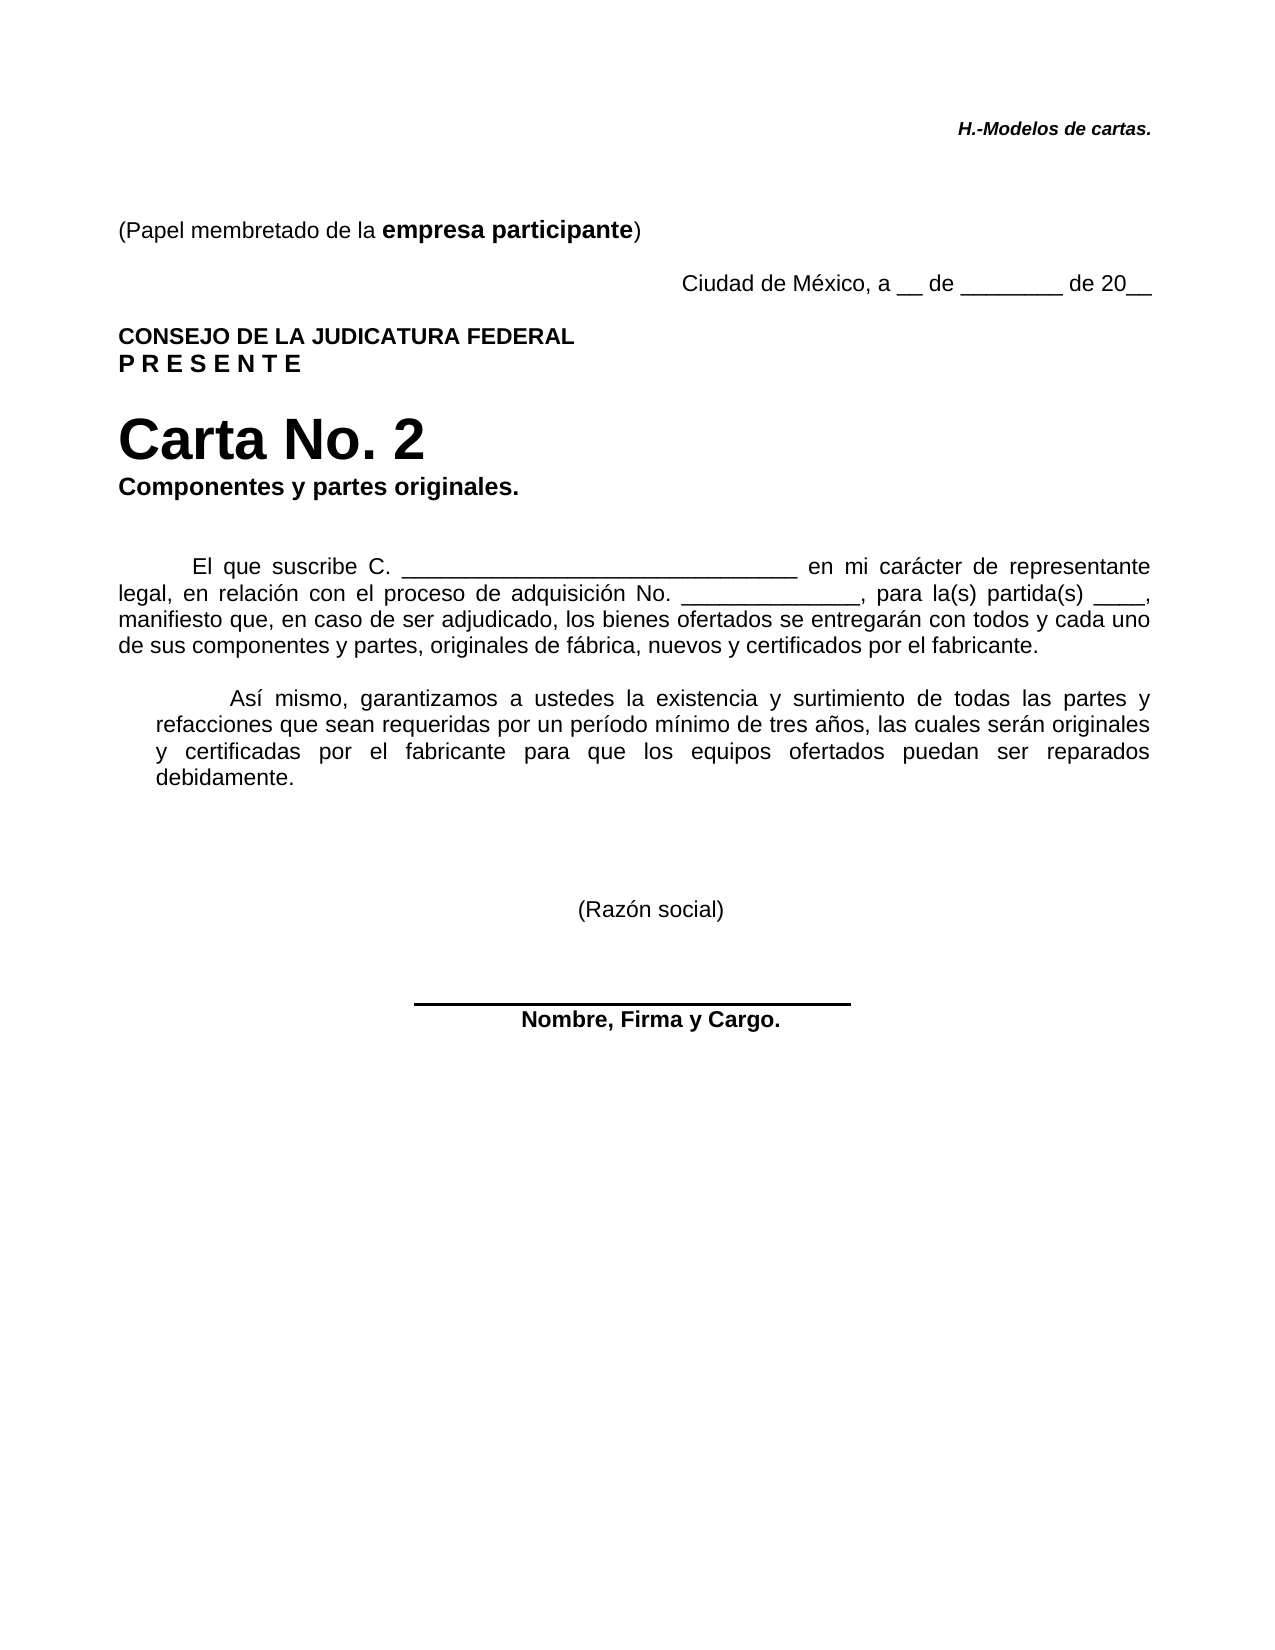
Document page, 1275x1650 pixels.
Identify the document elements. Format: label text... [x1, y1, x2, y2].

subtitle Carta No. 2 [118, 404, 1152, 472]
subtitle Componentes y partes originales. [118, 472, 1152, 500]
text CONSEJO DE LA JUDICATURA FEDERAL [118, 323, 1152, 349]
text (Razón social) [413, 896, 851, 922]
text El que suscribe C. _______________________________ en mi carácter de representante legal, en relación con el proceso de adquisición No. ______________, para la(s) partida(s) ____, manifiesto que, en caso de ser adjudicado, los bienes ofertados se entregarán con todos y cada uno de sus componentes y partes, originales de fábrica, nuevos y certificados por el fabricante. [118, 553, 1152, 658]
text Nombre, Firma y Cargo. [413, 1006, 851, 1033]
text Así mismo, garantizamos a ustedes la existencia y surtimiento de todas las partes y refacciones que sean requeridas por un período mínimo de tres años, las cuales serán originales y certificadas por el fabricante para que los equipos ofertados puedan ser reparados debidamente. [156, 685, 1152, 790]
subtitle P R E S E N T E [118, 349, 1152, 378]
text Ciudad de México, a __ de ________ de 20__ [118, 270, 1152, 297]
text (Papel membretado de la empresa participante) [118, 215, 1152, 244]
